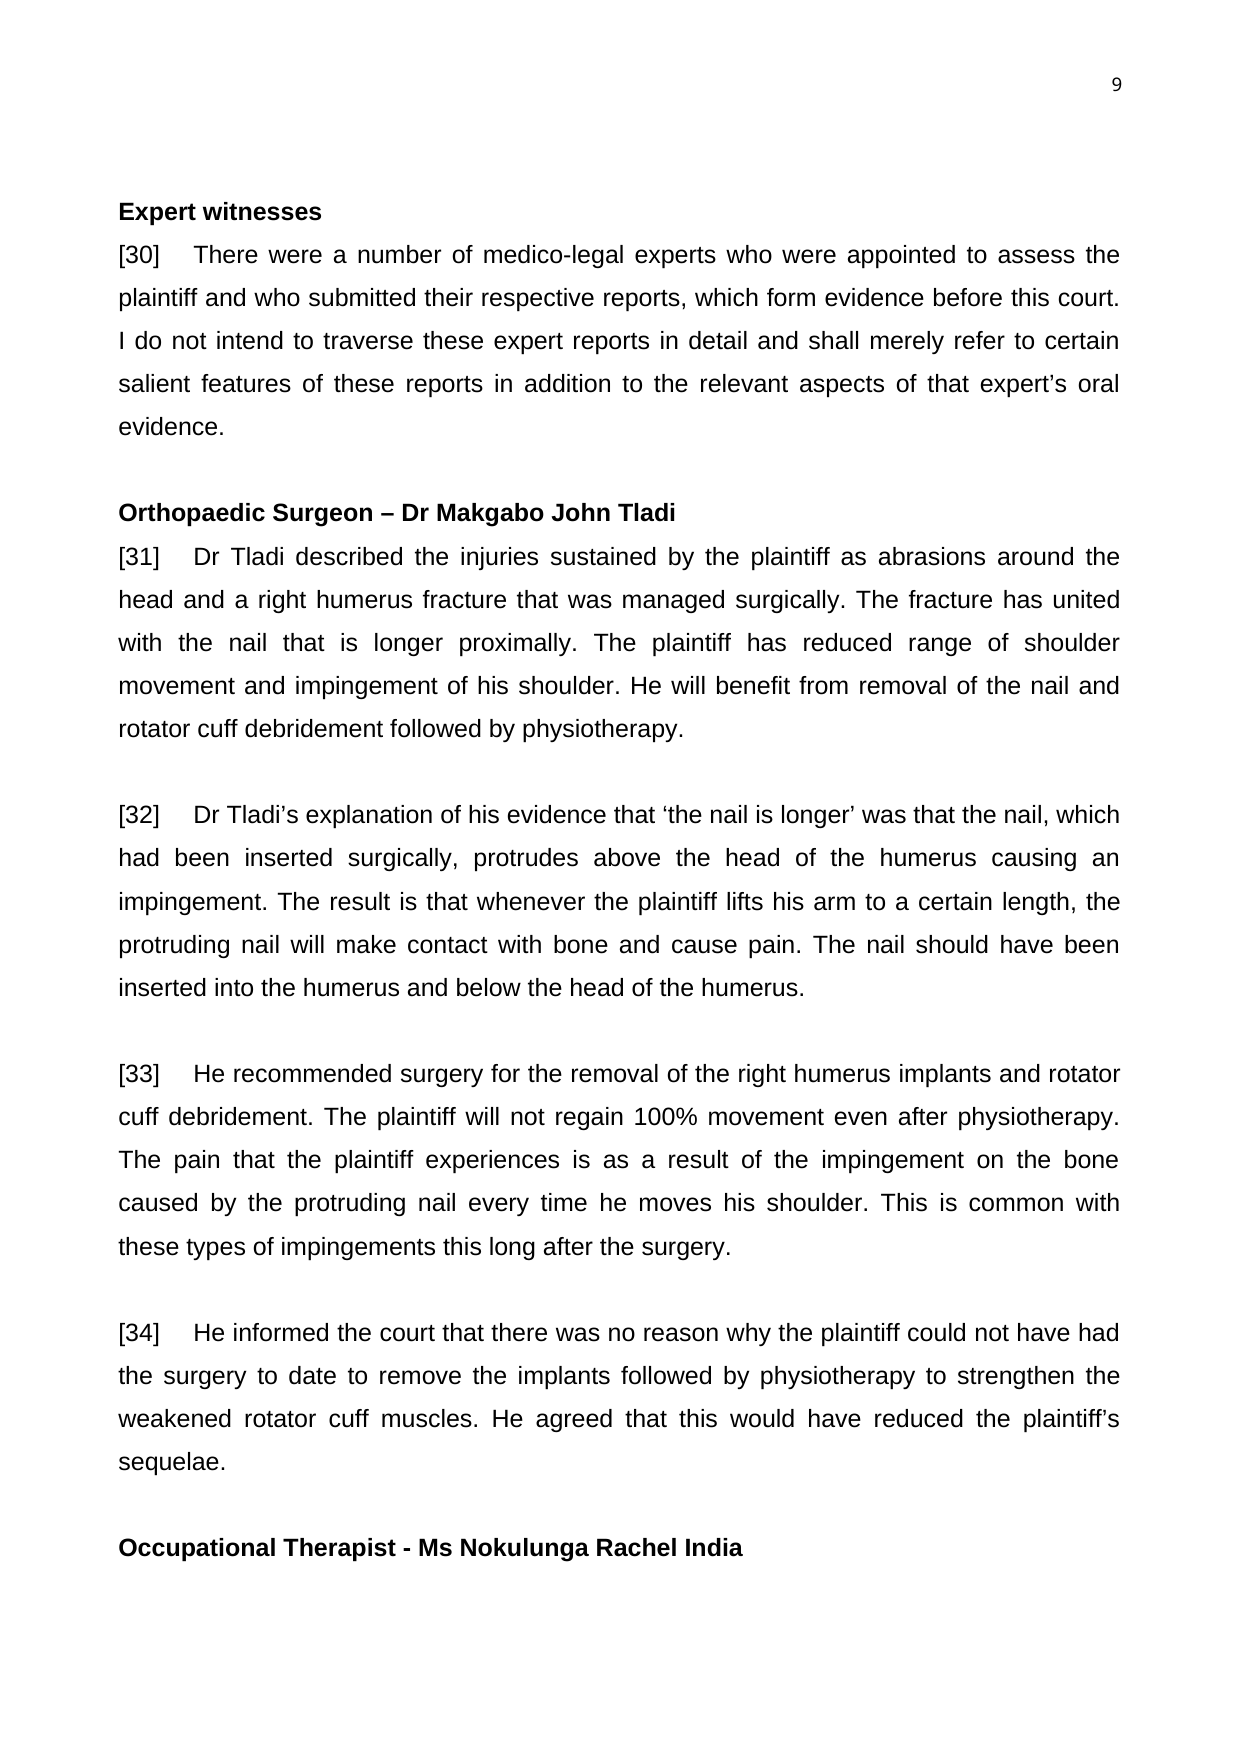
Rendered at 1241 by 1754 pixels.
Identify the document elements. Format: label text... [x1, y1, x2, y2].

text [31] Dr Tladi described the injuries sustained by the plaintiff as abrasions around the head and a right humerus fracture that was managed surgically. The fracture has united with the nail that is longer proximally. The plaintiff has reduced range of shoulder movement and impingement of his shoulder. He will benefit from removal of the nail and rotator cuff debridement followed by physiotherapy. [118, 542, 1122, 743]
text [33] He recommended surgery for the removal of the right humerus implants and rotator cuff debridement. The plaintiff will not regain 100% movement even after physiotherapy. The pain that the plaintiff experiences is as a result of the impingement on the bone caused by the protruding nail every time he moves his shoulder. This is common with these types of impingements this long after the surgery. [118, 1059, 1122, 1260]
text [34] He informed the court that there was no reason why the plaintiff could not have had the surgery to date to remove the implants followed by physiotherapy to strengthen the weakened rotator cuff muscles. He agreed that this would have reduced the plaintiff’s sequelae. [118, 1318, 1122, 1476]
text Orthopaedic Surgeon – Dr Makgabo John Tladi [118, 498, 1122, 527]
text Expert witnesses [118, 197, 1122, 225]
text Occupational Therapist - Ms Nokulunga Rachel India [118, 1533, 1122, 1562]
text [32] Dr Tladi’s explanation of his evidence that ‘the nail is longer’ was that the nail, which had been inserted surgically, protrudes above the head of the humerus causing an impingement. The result is that whenever the plaintiff lifts his arm to a certain length, the protruding nail will make contact with bone and cause pain. The nail should have been inserted into the humerus and below the head of the humerus. [118, 800, 1122, 1002]
text [30] There were a number of medico-legal experts who were appointed to assess the plaintiff and who submitted their respective reports, which form evidence before this court. I do not intend to traverse these expert reports in detail and shall merely refer to certain salient features of these reports in addition to the relevant aspects of that expert’s oral evidence. [118, 240, 1122, 441]
